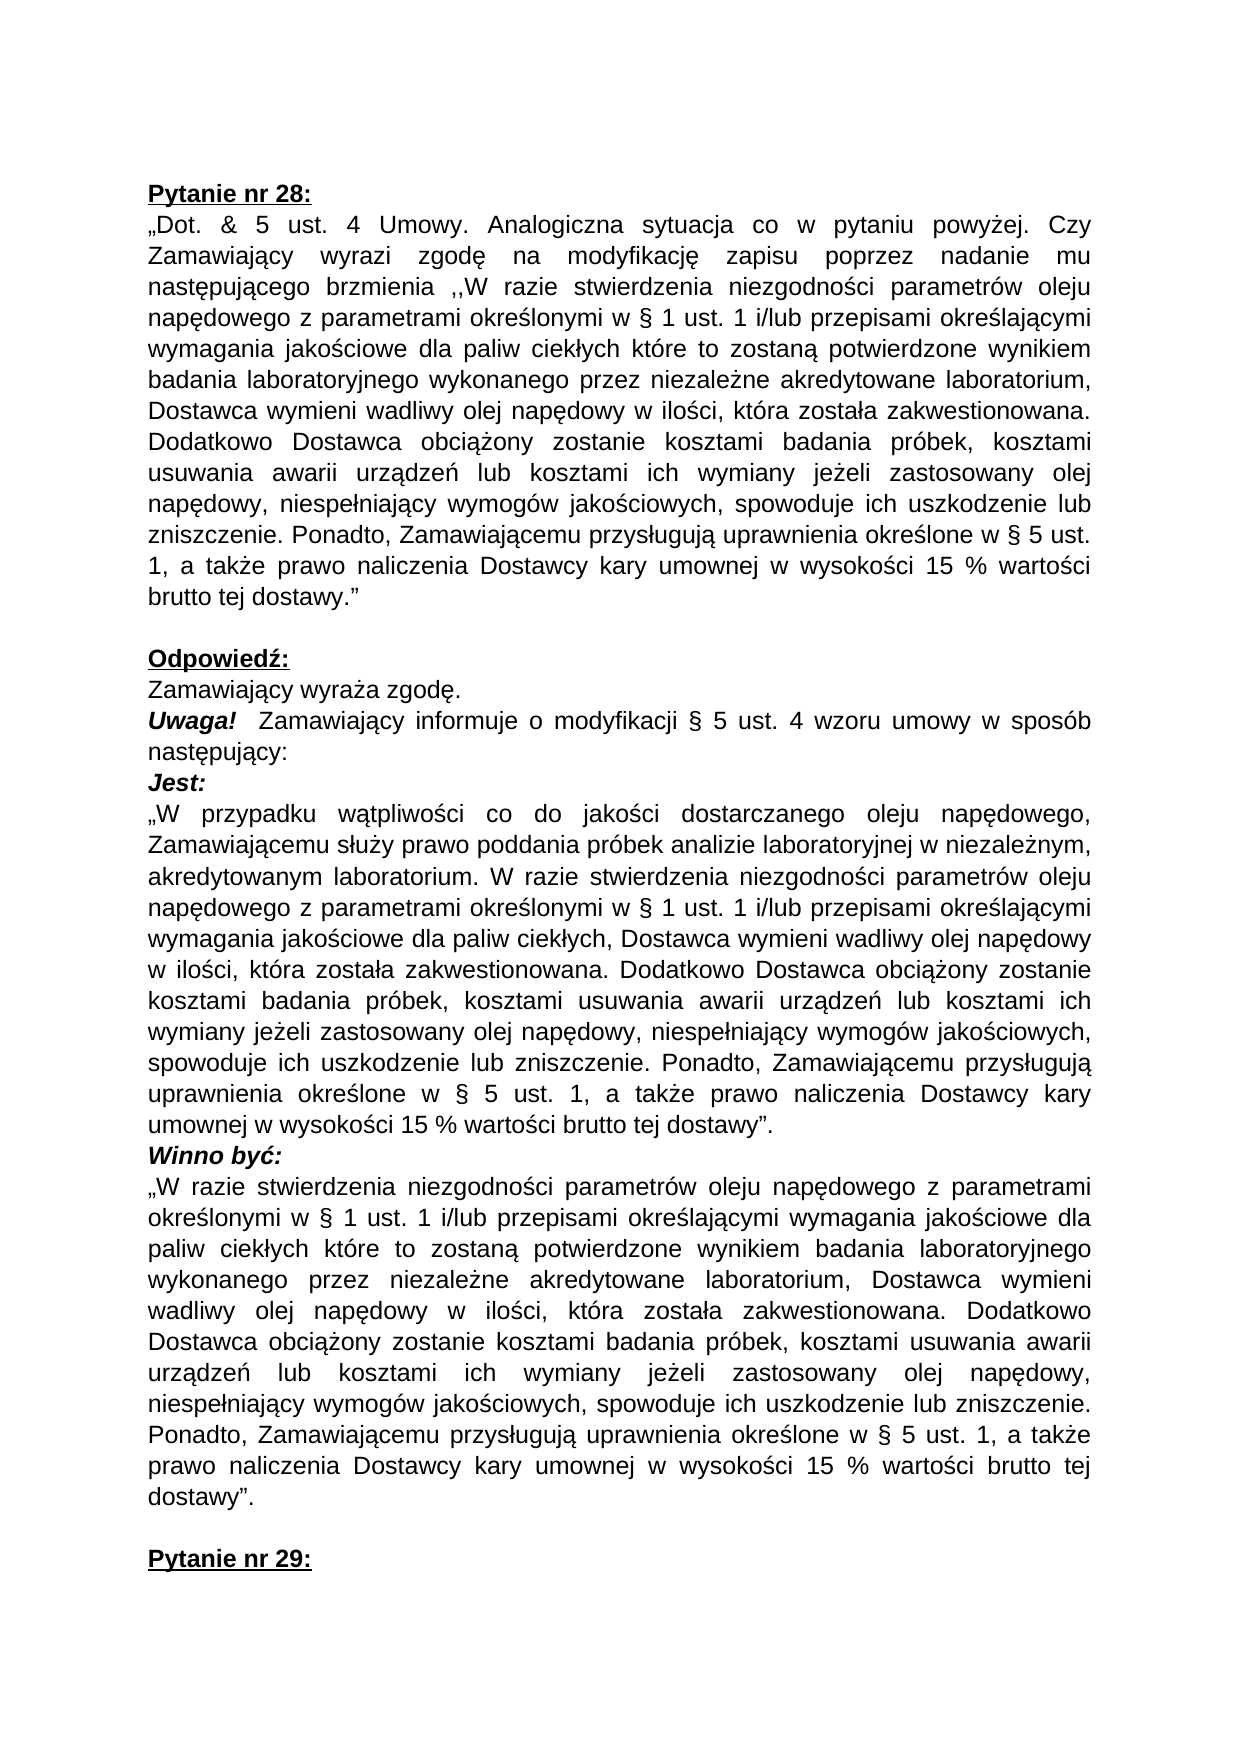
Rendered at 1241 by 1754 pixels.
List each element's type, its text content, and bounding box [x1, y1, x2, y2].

text „W razie stwierdzenia niezgodności parametrów oleju napędowego z parametrami określonymi w § 1 ust. 1 i/lub przepisami określającymi wymagania jakościowe dla paliw ciekłych które to zostaną potwierdzone wynikiem badania laboratoryjnego wykonanego przez niezależne akredytowane laboratorium, Dostawca wymieni wadliwy olej napędowy w ilości, która została zakwestionowana. Dodatkowo Dostawca obciążony zostanie kosztami badania próbek, kosztami usuwania awarii urządzeń lub kosztami ich wymiany jeżeli zastosowany olej napędowy, niespełniający wymogów jakościowych, spowoduje ich uszkodzenie lub zniszczenie. Ponadto, Zamawiającemu przysługują uprawnienia określone w § 5 ust. 1, a także prawo naliczenia Dostawcy kary umownej w wysokości 15 % wartości brutto tej dostawy”. [148, 1172, 1093, 1511]
text „Dot. & 5 ust. 4 Umowy. Analogiczna sytuacja co w pytaniu powyżej. Czy Zamawiający wyrazi zgodę na modyfikację zapisu poprzez nadanie mu następującego brzmienia ,,W razie stwierdzenia niezgodności parametrów oleju napędowego z parametrami określonymi w § 1 ust. 1 i/lub przepisami określającymi wymagania jakościowe dla paliw ciekłych które to zostaną potwierdzone wynikiem badania laboratoryjnego wykonanego przez niezależne akredytowane laboratorium, Dostawca wymieni wadliwy olej napędowy w ilości, która została zakwestionowana. Dodatkowo Dostawca obciążony zostanie kosztami badania próbek, kosztami usuwania awarii urządzeń lub kosztami ich wymiany jeżeli zastosowany olej napędowy, niespełniający wymogów jakościowych, spowoduje ich uszkodzenie lub zniszczenie. Ponadto, Zamawiającemu przysługują uprawnienia określone w § 5 ust. 1, a także prawo naliczenia Dostawcy kary umownej w wysokości 15 % wartości brutto tej dostawy.” [148, 210, 1093, 611]
text Winno być: [148, 1141, 1093, 1170]
text Zamawiający wyraża zgodę. [148, 675, 1093, 704]
text Uwaga! Zamawiający informuje o modyfikacji § 5 ust. 4 wzoru umowy w sposób następujący: [148, 706, 1093, 766]
text Pytanie nr 29: [148, 1544, 1093, 1573]
text „W przypadku wątpliwości co do jakości dostarczanego oleju napędowego, Zamawiającemu służy prawo poddania próbek analizie laboratoryjnej w niezależnym, akredytowanym laboratorium. W razie stwierdzenia niezgodności parametrów oleju napędowego z parametrami określonymi w § 1 ust. 1 i/lub przepisami określającymi wymagania jakościowe dla paliw ciekłych, Dostawca wymieni wadliwy olej napędowy w ilości, która została zakwestionowana. Dodatkowo Dostawca obciążony zostanie kosztami badania próbek, kosztami usuwania awarii urządzeń lub kosztami ich wymiany jeżeli zastosowany olej napędowy, niespełniający wymogów jakościowych, spowoduje ich uszkodzenie lub zniszczenie. Ponadto, Zamawiającemu przysługują uprawnienia określone w § 5 ust. 1, a także prawo naliczenia Dostawcy kary umownej w wysokości 15 % wartości brutto tej dostawy”. [148, 799, 1093, 1139]
text Odpowiedź: [148, 644, 1093, 673]
text Jest: [148, 768, 1093, 797]
text Pytanie nr 28: [148, 179, 1093, 207]
